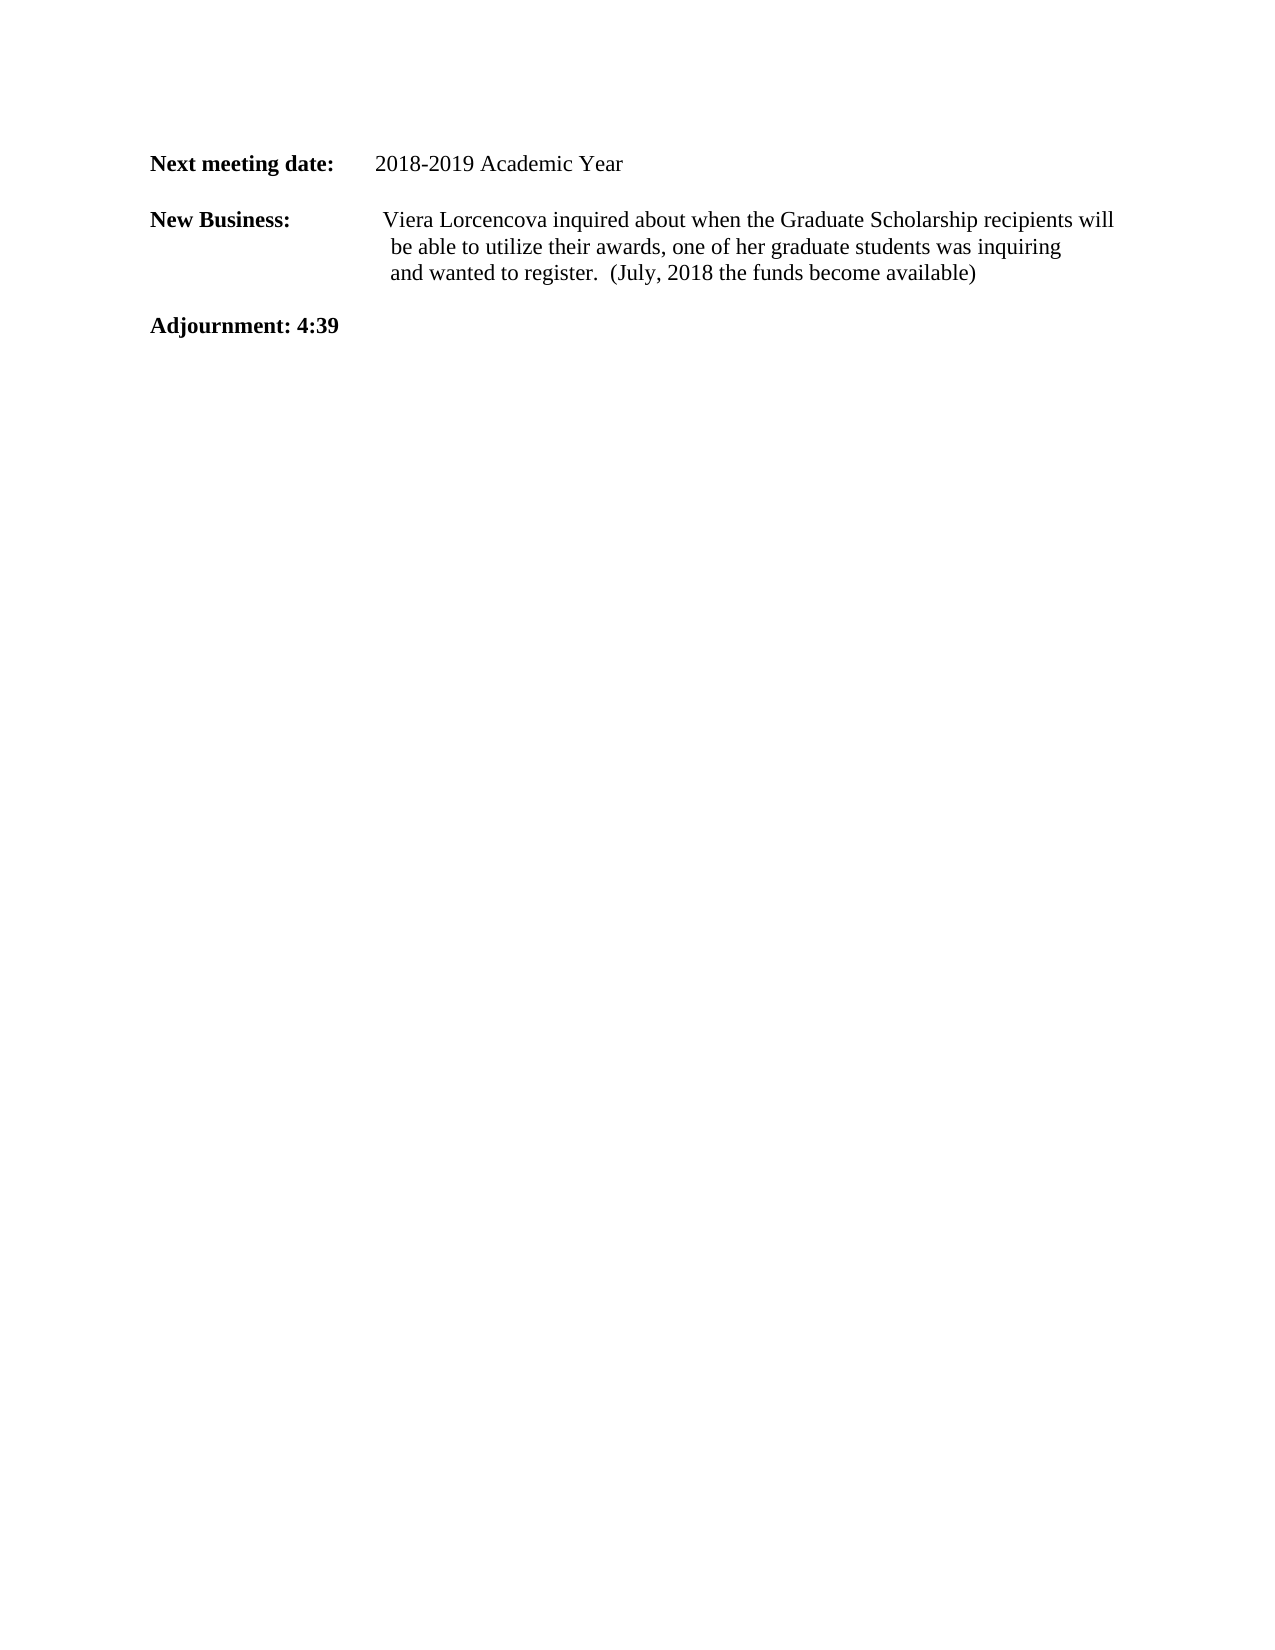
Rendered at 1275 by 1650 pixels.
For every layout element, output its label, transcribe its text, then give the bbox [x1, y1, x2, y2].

text Next meeting date: 2018-2019 Academic Year [150, 150, 1125, 176]
text be able to utilize their awards, one of her graduate students was inquiring [150, 233, 1125, 259]
text Adjournment: 4:39 [150, 312, 1125, 338]
text New Business: Viera Lorcencova inquired about when the Graduate Scholarship recipients will [150, 207, 1125, 233]
text and wanted to register. (July, 2018 the funds become available) [150, 259, 1125, 286]
